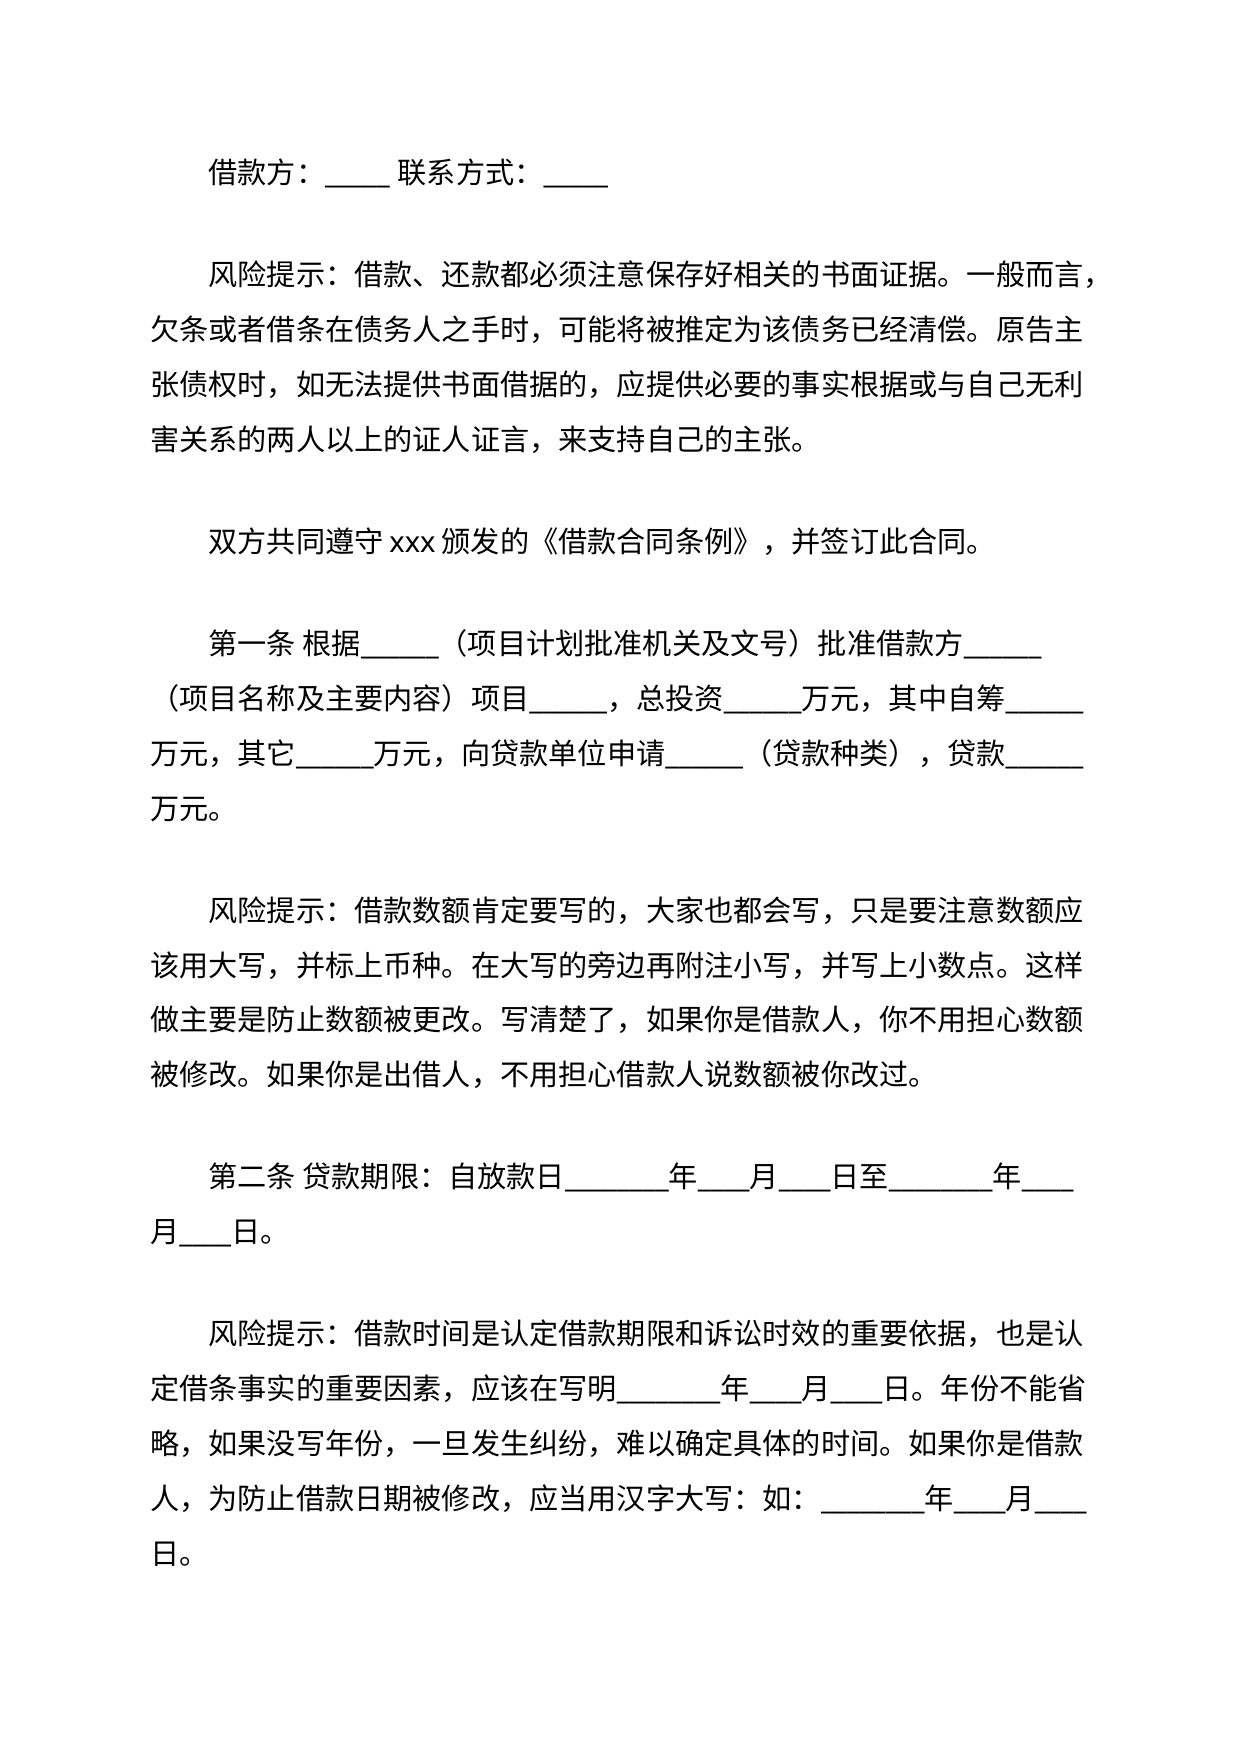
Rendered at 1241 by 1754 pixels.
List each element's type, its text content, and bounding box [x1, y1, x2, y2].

text 风险提示：借款、还款都必须注意保存好相关的书面证据。一般而言，欠条或者借条在债务人之手时，可能将被推定为该债务已经清偿。原告主张债权时，如无法提供书面借据的，应提供必要的事实根据或与自己无利害关系的两人以上的证人证言，来支持自己的主张。 [150, 252, 1090, 459]
text 第一条 根据______（项目计划批准机关及文号）批准借款方______（项目名称及主要内容）项目______，总投资______万元，其中自筹______万元，其它______万元，向贷款单位申请______（贷款种类），贷款______万元。 [150, 620, 1090, 828]
text 双方共同遵守xxx颁发的《借款合同条例》，并签订此合同。 [150, 518, 1090, 561]
text 第二条 贷款期限：自放款日________年____月____日至________年____月____日。 [150, 1154, 1090, 1251]
text 风险提示：借款数额肯定要写的，大家也都会写，只是要注意数额应该用大写，并标上币种。在大写的旁边再附注小写，并写上小数点。这样做主要是防止数额被更改。写清楚了，如果你是借款人，你不用担心数额被修改。如果你是出借人，不用担心借款人说数额被你改过。 [150, 887, 1090, 1094]
text 风险提示：借款时间是认定借款期限和诉讼时效的重要依据，也是认定借条事实的重要因素，应该在写明________年____月____日。年份不能省略，如果没写年份，一旦发生纠纷，难以确定具体的时间。如果你是借款人，为防止借款日期被修改，应当用汉字大写：如：________年____月____日。 [150, 1311, 1090, 1573]
text 借款方：_____ 联系方式：_____ [150, 150, 1090, 192]
